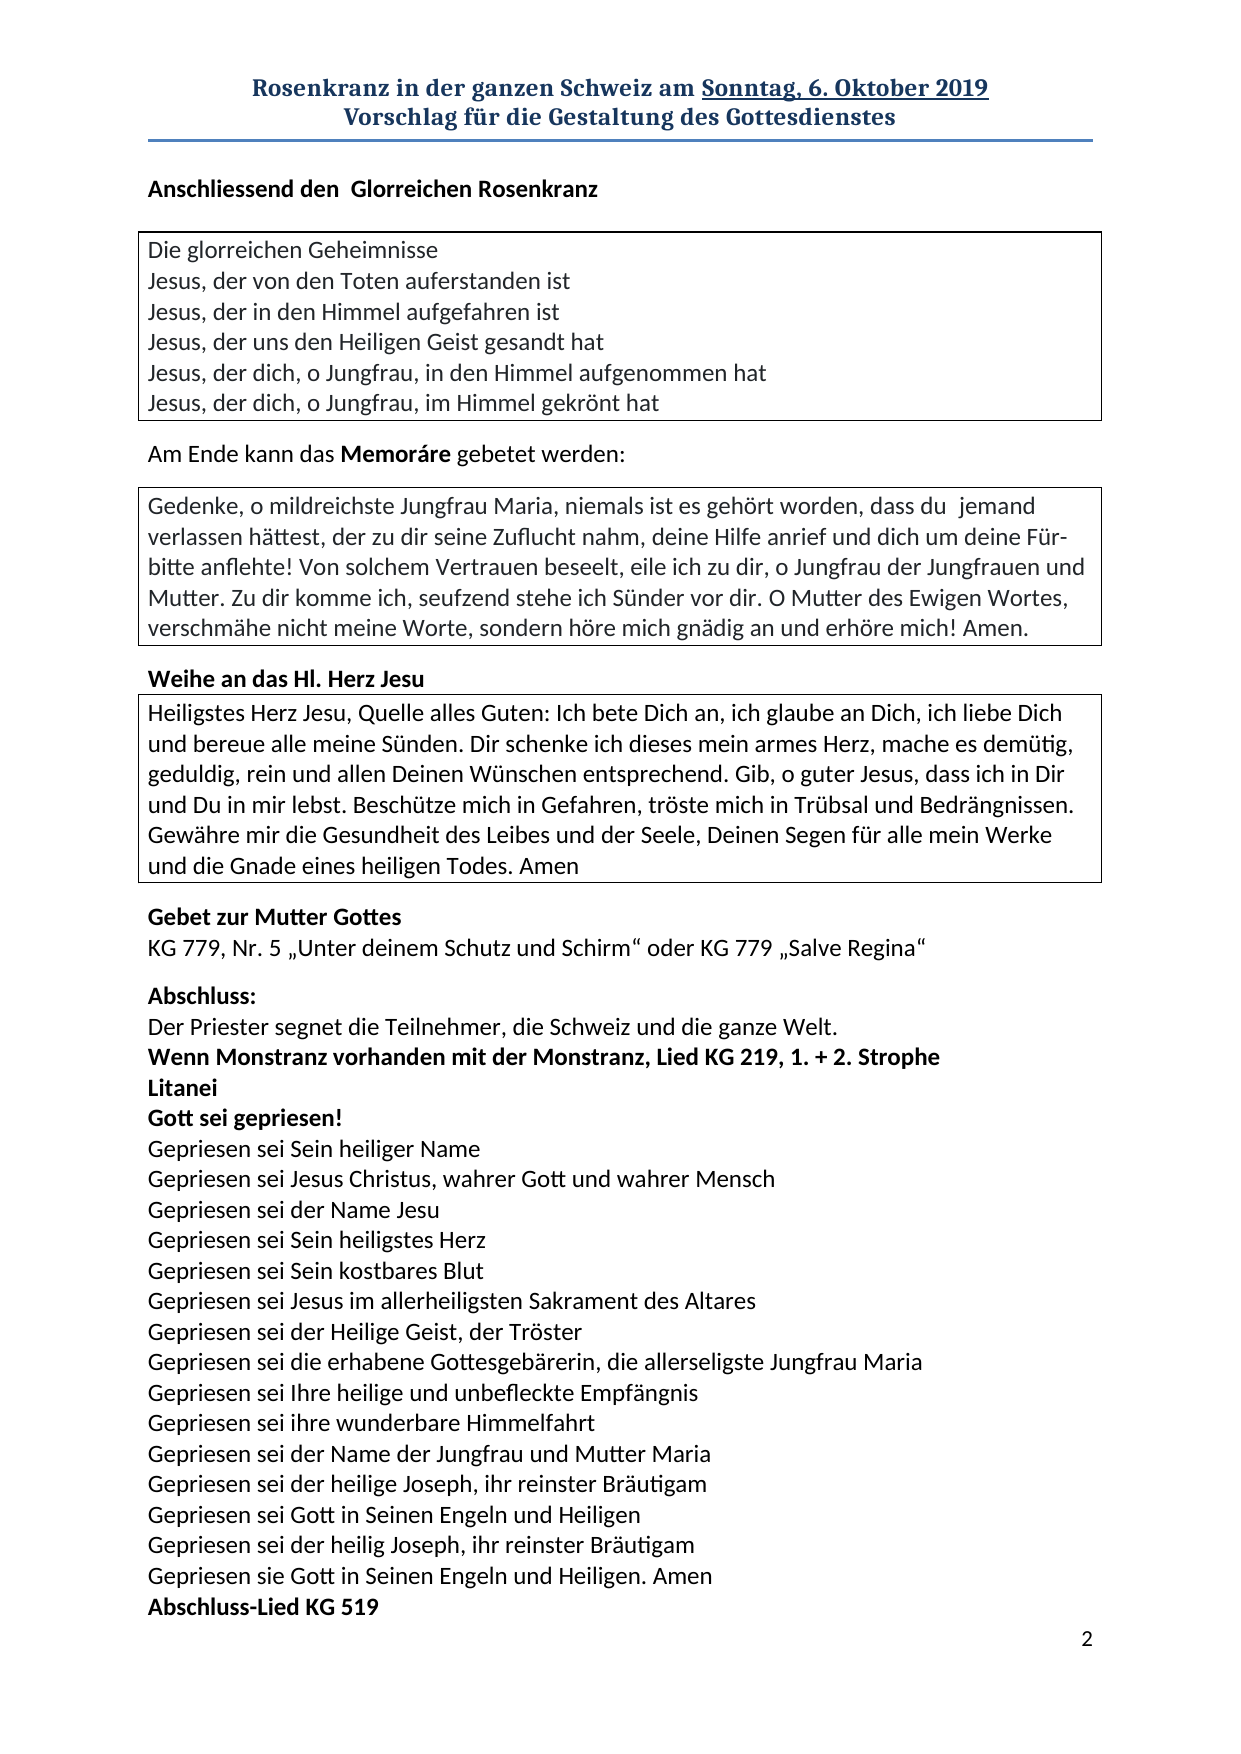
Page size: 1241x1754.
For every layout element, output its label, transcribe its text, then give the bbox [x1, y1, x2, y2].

text Gepriesen sei die erhabene Gottesgebärerin, die allerseligste Jungfrau Maria [148, 1346, 1093, 1377]
text Gepriesen sei Gott in Seinen Engeln und Heiligen [148, 1499, 1093, 1529]
text KG 779, Nr. 5 „Unter deinem Schutz und Schirm“ oder KG 779 „Salve Regina“ [148, 932, 1093, 962]
text Gepriesen sei der Name der Jungfrau und Mutter Maria [148, 1438, 1093, 1468]
text Abschluss: [148, 980, 1093, 1011]
text Gepriesen sei der Name Jesu [148, 1194, 1093, 1224]
text Gepriesen sei ihre wunderbare Himmelfahrt [148, 1407, 1093, 1438]
text Gepriesen sei Sein heiligstes Herz [148, 1224, 1093, 1255]
text Gepriesen sei Ihre heilige und unbefleckte Empfängnis [148, 1377, 1093, 1407]
text Gepriesen sei Sein heiliger Name [148, 1133, 1093, 1163]
text Weihe an das Hl. Herz Jesu [148, 664, 1093, 694]
text Gepriesen sei Sein kostbares Blut [148, 1255, 1093, 1285]
text Anschliessend den Glorreichen Rosenkranz [148, 173, 1093, 203]
text Litanei [148, 1072, 1093, 1102]
text Am Ende kann das Memoráre gebetet werden: [148, 439, 1093, 469]
text Jesus, der von den Toten auferstanden ist Jesus, der in den Himmel aufgefahren ist Jesus, der uns den Heiligen Geist gesandt hat Jesus, der dich, o Jungfrau, in den Himmel aufgenommen hat Jesus, der dich, o Jungfrau, im Himmel gekrönt hat [139, 262, 1101, 420]
text Gepriesen sei der heilige Joseph, ihr reinster Bräutigam [148, 1468, 1093, 1499]
text Abschluss-Lied KG 519 [148, 1591, 1093, 1621]
text Gepriesen sie Gott in Seinen Engeln und Heiligen. Amen [148, 1560, 1093, 1591]
text Gepriesen sei der heilig Joseph, ihr reinster Bräutigam [148, 1529, 1093, 1560]
text Gott sei gepriesen! [148, 1102, 1093, 1133]
text Gebet zur Mutter Gottes [148, 901, 1093, 932]
text Der Priester segnet die Teilnehmer, die Schweiz und die ganze Welt. [148, 1011, 1093, 1041]
text Gedenke, o mildreichste Jungfrau Maria, niemals ist es gehört worden, dass du jemand verlassen hättest, der zu dir seine Zuflucht nahm, deine Hilfe anrief und dich um deine Für-bitte anflehte! Von solchem Vertrauen beseelt, eile ich zu dir, o Jungfrau der Jungfrauen und Mutter. Zu dir komme ich, seufzend stehe ich Sünder vor dir. O Mutter des Ewigen Wortes, verschmähe nicht meine Worte, sondern höre mich gnädig an und erhöre mich! Amen. [139, 488, 1101, 645]
text Gepriesen sei Jesus im allerheiligsten Sakrament des Altares [148, 1285, 1093, 1316]
text Gepriesen sei Jesus Christus, wahrer Gott und wahrer Mensch [148, 1163, 1093, 1194]
text Heiligstes Herz Jesu, Quelle alles Guten: Ich bete Dich an, ich glaube an Dich, ich liebe Dich und bereue alle meine Sünden. Dir schenke ich dieses mein armes Herz, mache es demütig, geduldig, rein und allen Deinen Wünschen entsprechend. Gib, o guter Jesus, dass ich in Dir und Du in mir lebst. Beschütze mich in Gefahren, tröste mich in Trübsal und Bedrängnissen. Gewähre mir die Gesundheit des Leibes und der Seele, Deinen Segen für alle mein Werke und die Gnade eines heiligen Todes. Amen [139, 695, 1101, 882]
text Die glorreichen Geheimnisse [139, 233, 1101, 262]
text Wenn Monstranz vorhanden mit der Monstranz, Lied KG 219, 1. + 2. Strophe [148, 1041, 1093, 1072]
text Gepriesen sei der Heilige Geist, der Tröster [148, 1316, 1093, 1346]
